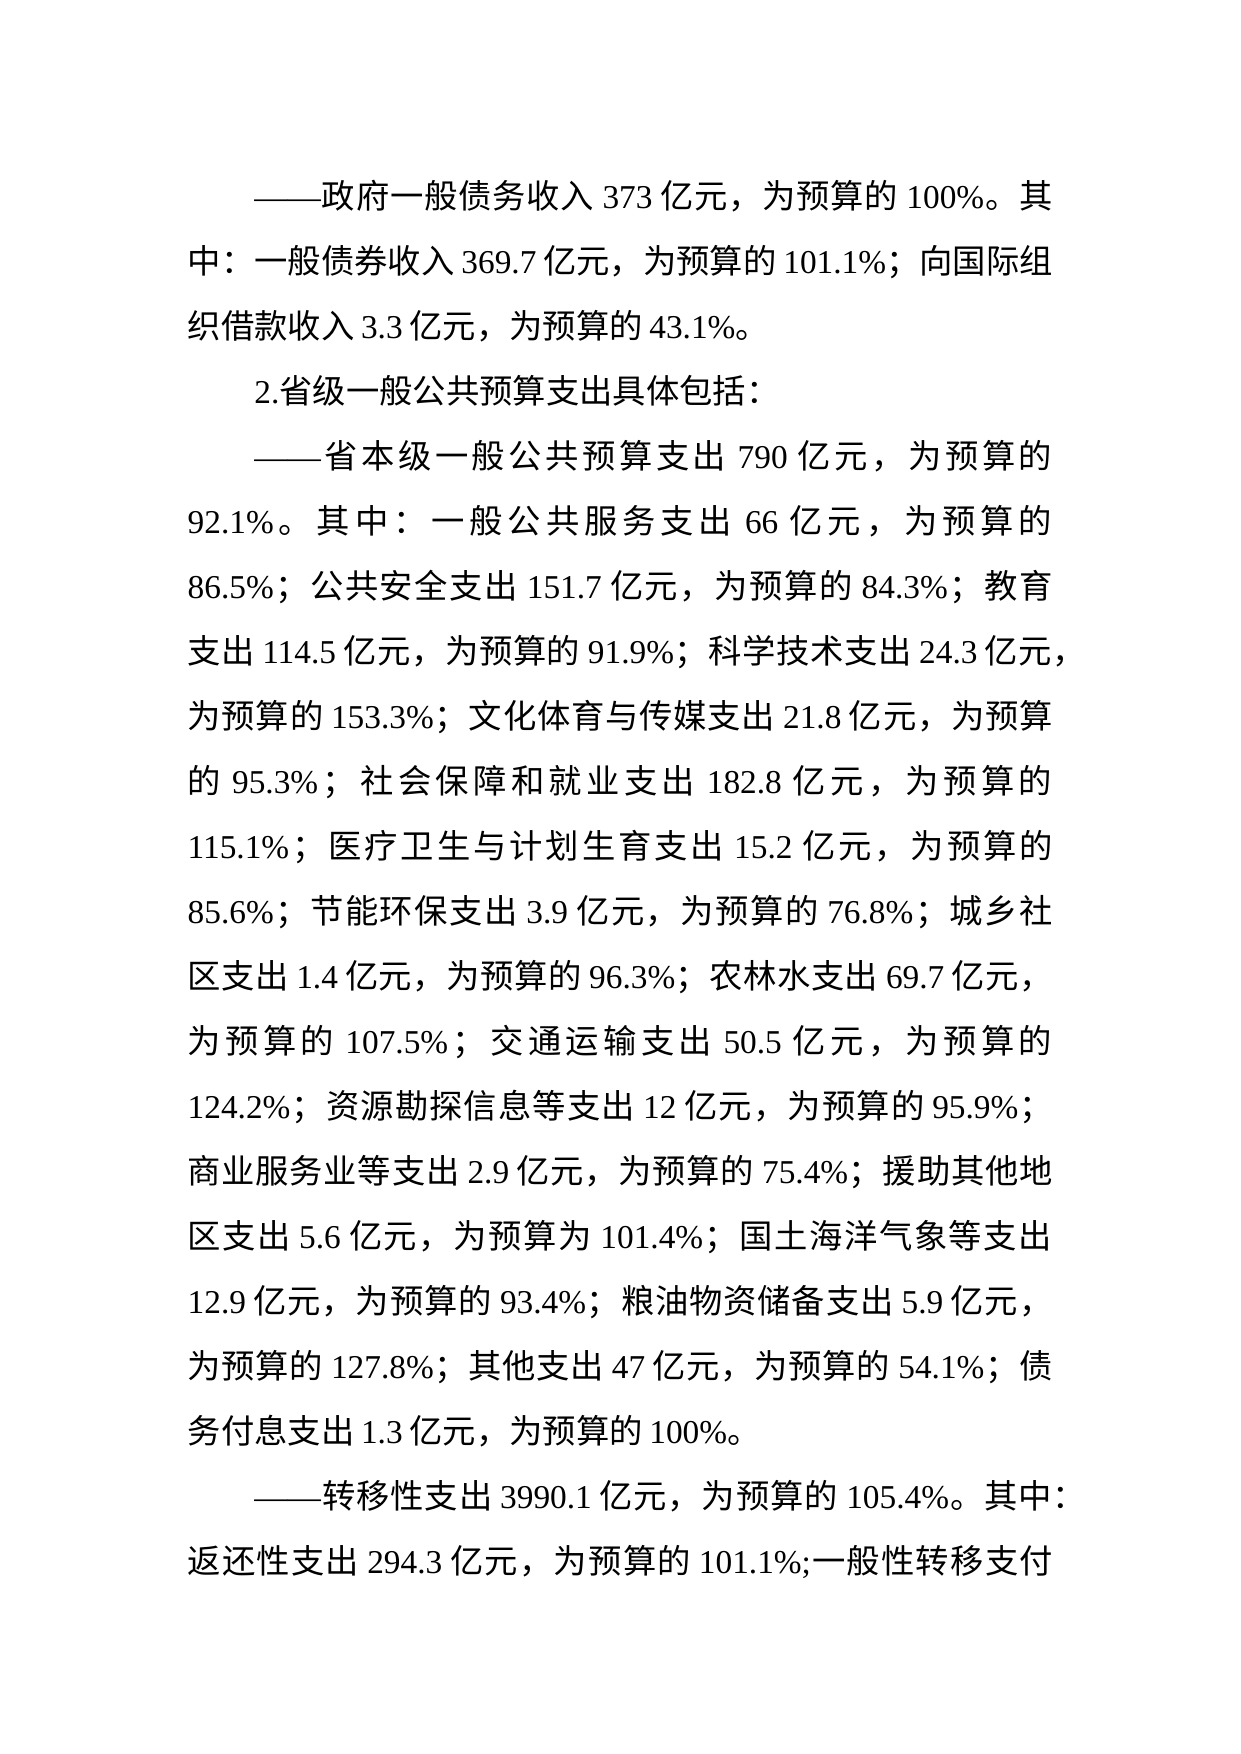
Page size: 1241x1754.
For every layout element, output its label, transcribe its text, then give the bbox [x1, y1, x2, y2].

text ——省本级一般公共预算支出790亿元，为预算的92.1%。其中：一般公共服务支出66亿元，为预算的86.5%；公共安全支出151.7亿元，为预算的84.3%；教育支出114.5亿元，为预算的91.9%；科学技术支出24.3亿元，为预算的153.3%；文化体育与传媒支出21.8亿元，为预算的95.3%；社会保障和就业支出182.8亿元，为预算的115.1%；医疗卫生与计划生育支出15.2亿元，为预算的85.6%；节能环保支出3.9亿元，为预算的76.8%；城乡社区支出1.4亿元，为预算的96.3%；农林水支出69.7亿元，为预算的107.5%；交通运输支出50.5亿元，为预算的124.2%；资源勘探信息等支出12亿元，为预算的95.9%；商业服务业等支出2.9亿元，为预算的75.4%；援助其他地区支出5.6亿元，为预算为101.4%；国土海洋气象等支出12.9亿元，为预算的93.4%；粮油物资储备支出5.9亿元，为预算的127.8%；其他支出47亿元，为预算的54.1%；债务付息支出1.3亿元，为预算的100%。 [187, 422, 1053, 1462]
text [187, 1462, 1053, 1592]
text 2.省级一般公共预算支出具体包括： [187, 357, 1053, 422]
text ——政府一般债务收入373亿元，为预算的100%。其中：一般债券收入369.7亿元，为预算的101.1%；向国际组织借款收入3.3亿元，为预算的43.1%。 [187, 162, 1053, 357]
